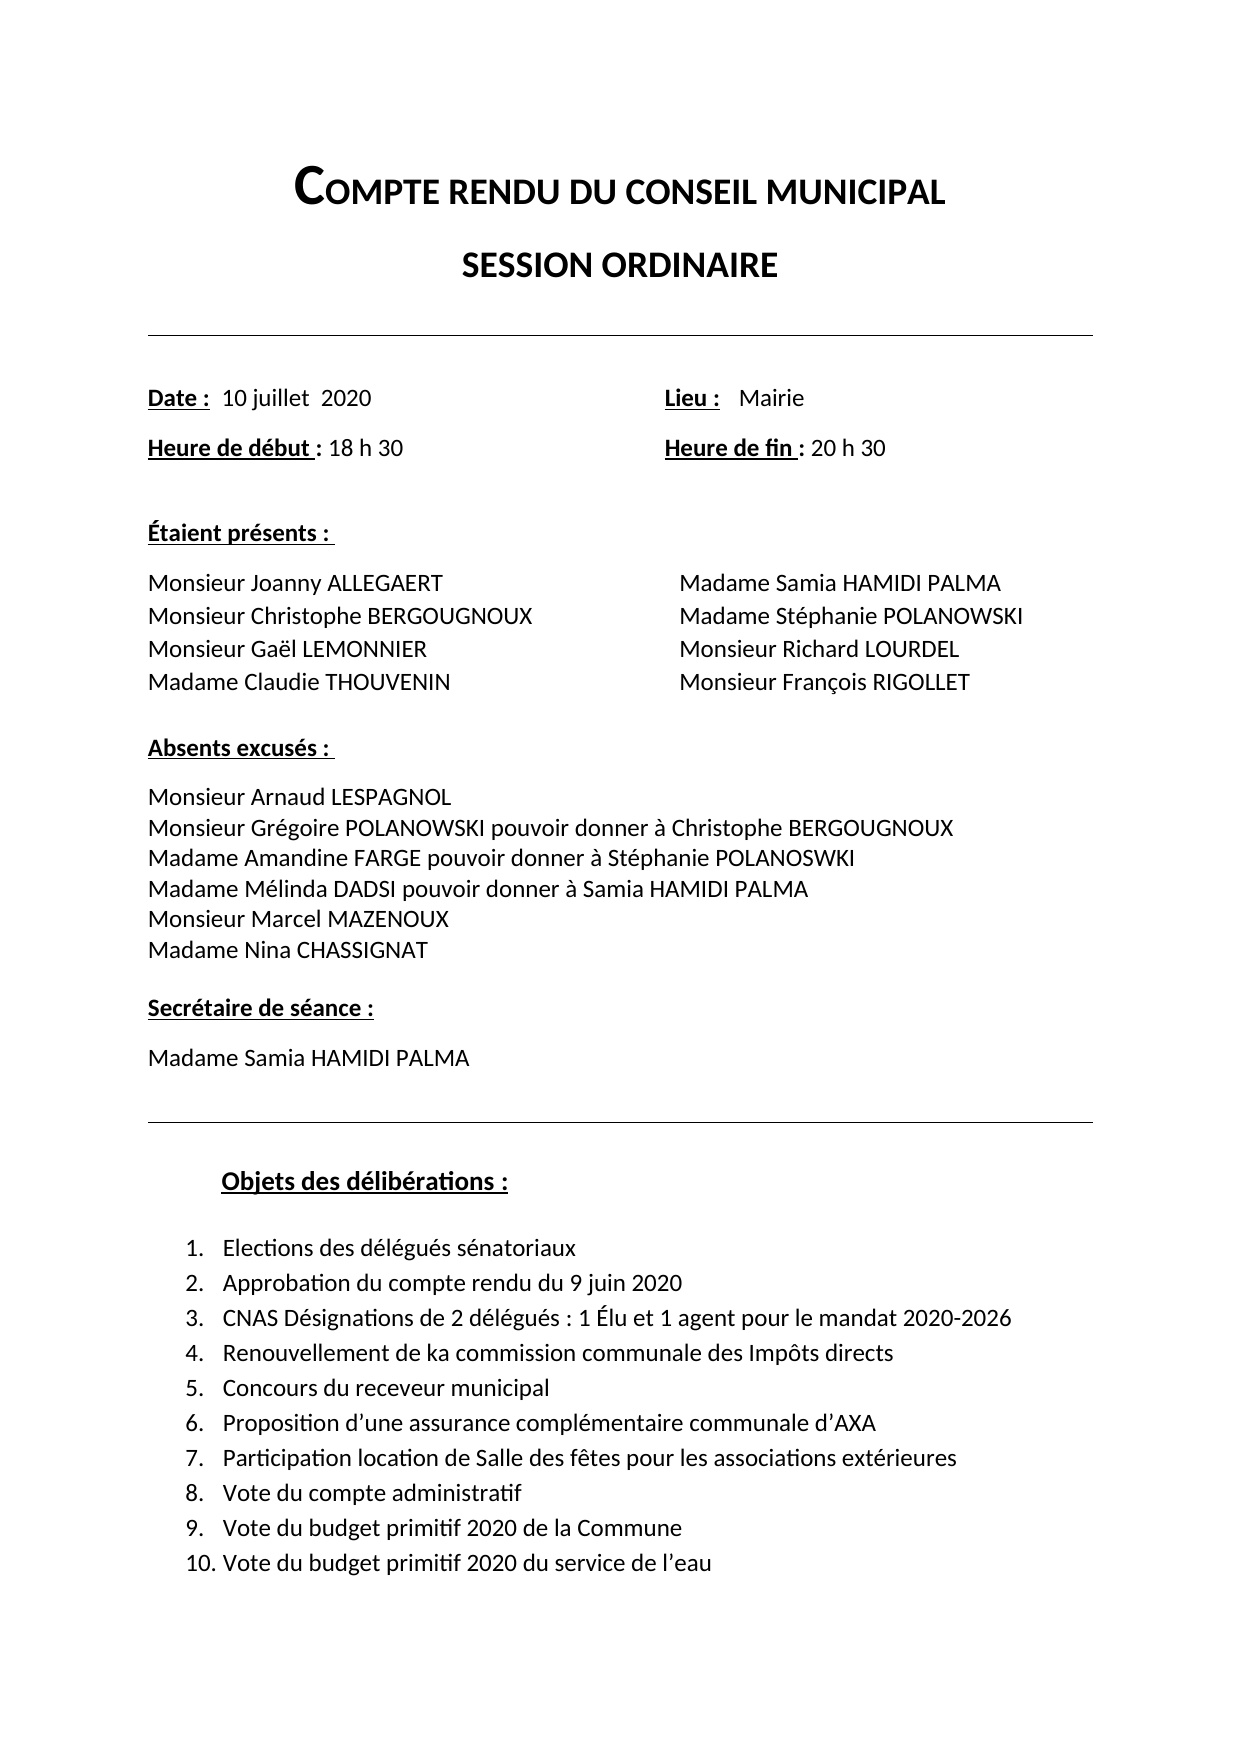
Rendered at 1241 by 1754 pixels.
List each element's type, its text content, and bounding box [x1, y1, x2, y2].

text Monsieur Arnaud LESPAGNOL [148, 781, 1093, 812]
text Date : 10 juillet 2020 Lieu : Mairie [148, 383, 1093, 413]
text COMPTE RENDU DU CONSEIL MUNICIPAL [148, 148, 1093, 219]
text Madame Claudie THOUVENIN Monsieur François RIGOLLET [148, 666, 1093, 696]
text Monsieur Grégoire POLANOWSKI pouvoir donner à Christophe BERGOUGNOUX [148, 812, 1093, 842]
text Monsieur Gaël LEMONNIER Monsieur Richard LOURDEL [148, 633, 1093, 663]
list Elections des délégués sénatoriaux [185, 1232, 1093, 1263]
text Madame Samia HAMIDI PALMA [148, 1042, 1093, 1073]
text Monsieur Joanny ALLEGAERT Madame Samia HAMIDI PALMA [148, 567, 1093, 598]
text Absents excusés : [148, 732, 1093, 762]
text SESSION ORDINAIRE [148, 241, 1093, 287]
list Proposition d’une assurance complémentaire communale d’AXA [185, 1407, 1093, 1438]
text Étaient présents : [148, 518, 1093, 548]
text Secrétaire de séance : [148, 992, 1093, 1023]
text Heure de début : 18 h 30 Heure de fin : 20 h 30 [148, 432, 1093, 463]
list CNAS Désignations de 2 délégués : 1 Élu et 1 agent pour le mandat 2020-2026 [185, 1302, 1093, 1333]
list Approbation du compte rendu du 9 juin 2020 [185, 1267, 1093, 1298]
text Madame Nina CHASSIGNAT [148, 934, 1093, 964]
list Concours du receveur municipal [185, 1372, 1093, 1403]
list Participation location de Salle des fêtes pour les associations extérieures [185, 1442, 1093, 1473]
list Renouvellement de ka commission communale des Impôts directs [185, 1337, 1093, 1368]
text Monsieur Christophe BERGOUGNOUX Madame Stéphanie POLANOWSKI [148, 600, 1093, 631]
list Vote du budget primitif 2020 du service de l’eau [185, 1547, 1093, 1578]
text Objets des délibérations : [148, 1164, 1093, 1197]
text Madame Amandine FARGE pouvoir donner à Stéphanie POLANOSWKI [148, 842, 1093, 873]
list Vote du budget primitif 2020 de la Commune [185, 1512, 1093, 1543]
text Monsieur Marcel MAZENOUX [148, 903, 1093, 934]
text Madame Mélinda DADSI pouvoir donner à Samia HAMIDI PALMA [148, 873, 1093, 903]
list Vote du compte administratif [185, 1477, 1093, 1508]
